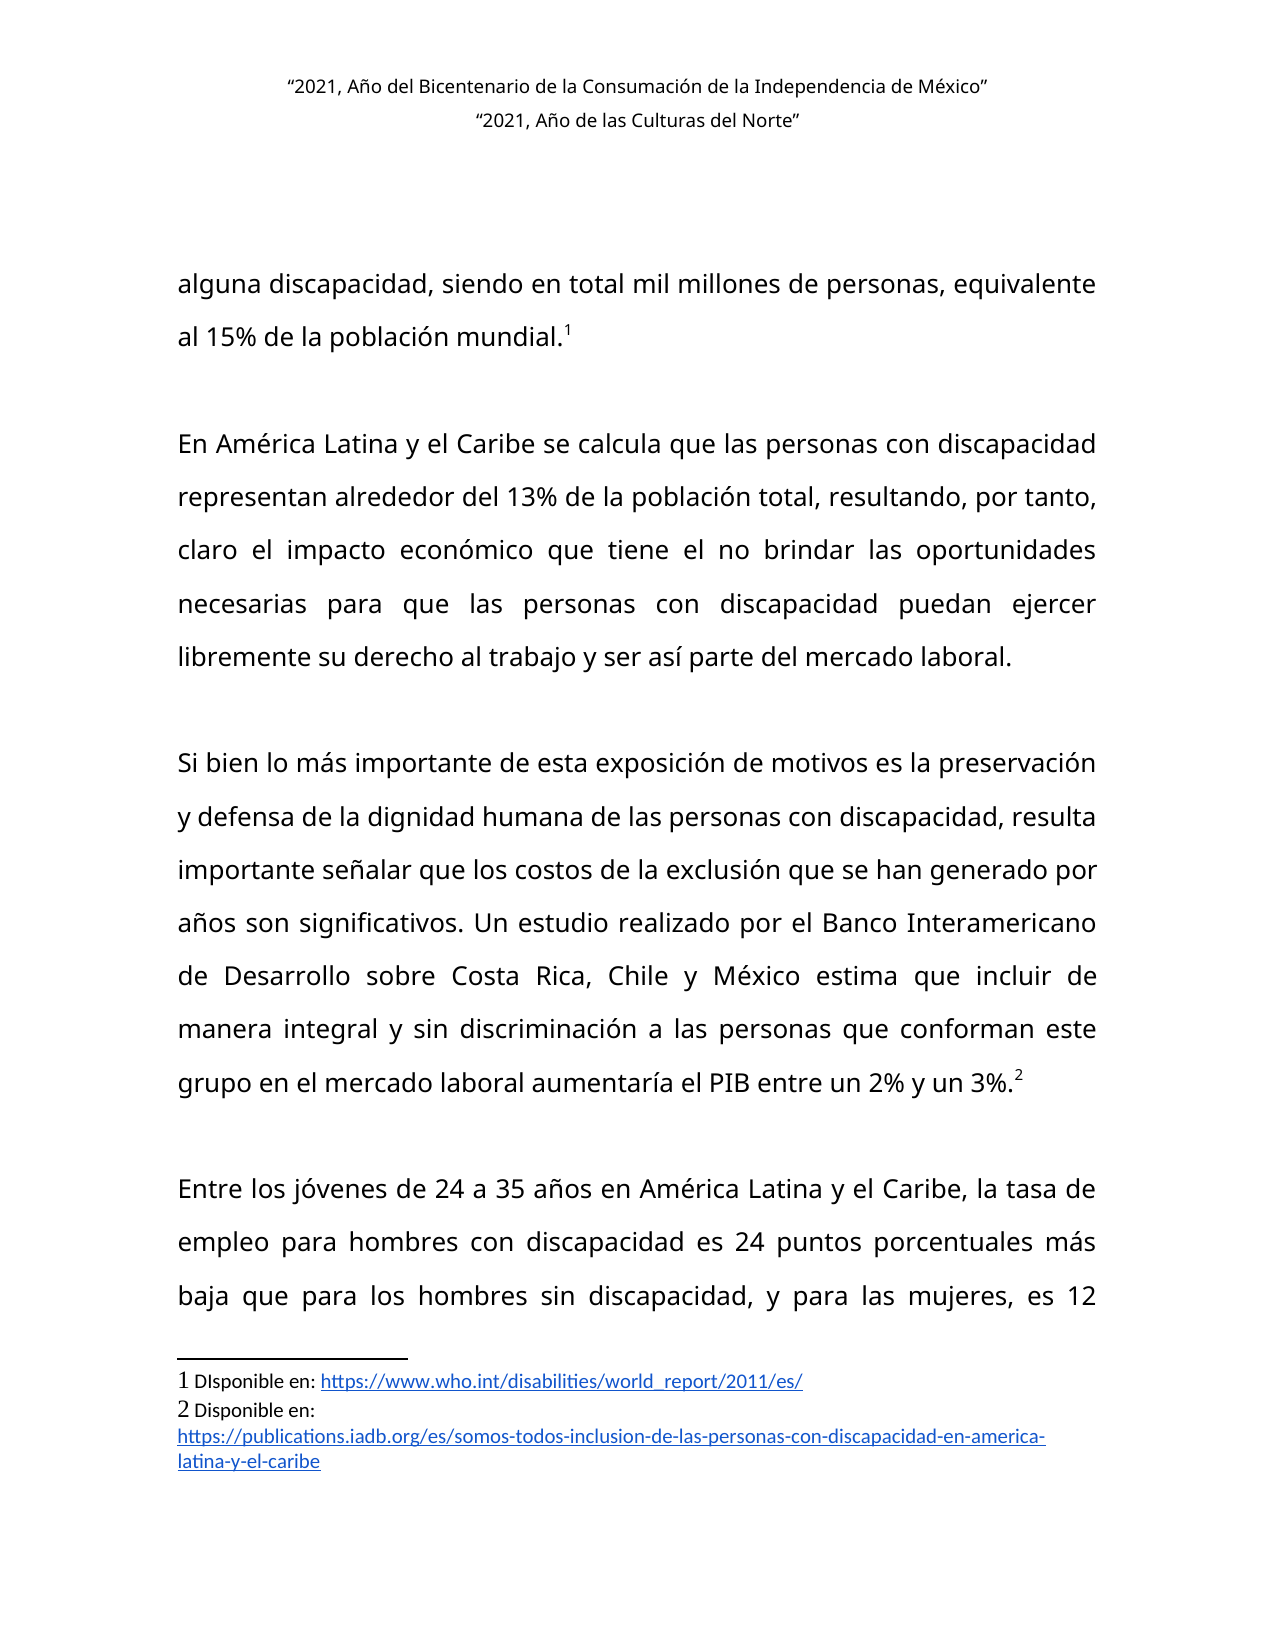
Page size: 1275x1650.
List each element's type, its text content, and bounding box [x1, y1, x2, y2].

text Si bien lo más importante de esta exposición de motivos es la preservación y defensa de la dignidad humana de las personas con discapacidad, resulta importante señalar que los costos de la exclusión que se han generado por años son significativos. Un estudio realizado por el Banco Interamericano de Desarrollo sobre Costa Rica, Chile y México estima que incluir de manera integral y sin discriminación a las personas que conforman este grupo en el mercado laboral aumentaría el PIB entre un 2% y un 3%. [177, 745, 1098, 1100]
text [177, 1171, 1098, 1313]
text En América Latina y el Caribe se calcula que las personas con discapacidad representan alrededor del 13% de la población total, resultando, por tanto, claro el impacto económico que tiene el no brindar las oportunidades necesarias para que las personas con discapacidad puedan ejercer libremente su derecho al trabajo y ser así parte del mercado laboral. [177, 426, 1098, 674]
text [177, 266, 1098, 354]
